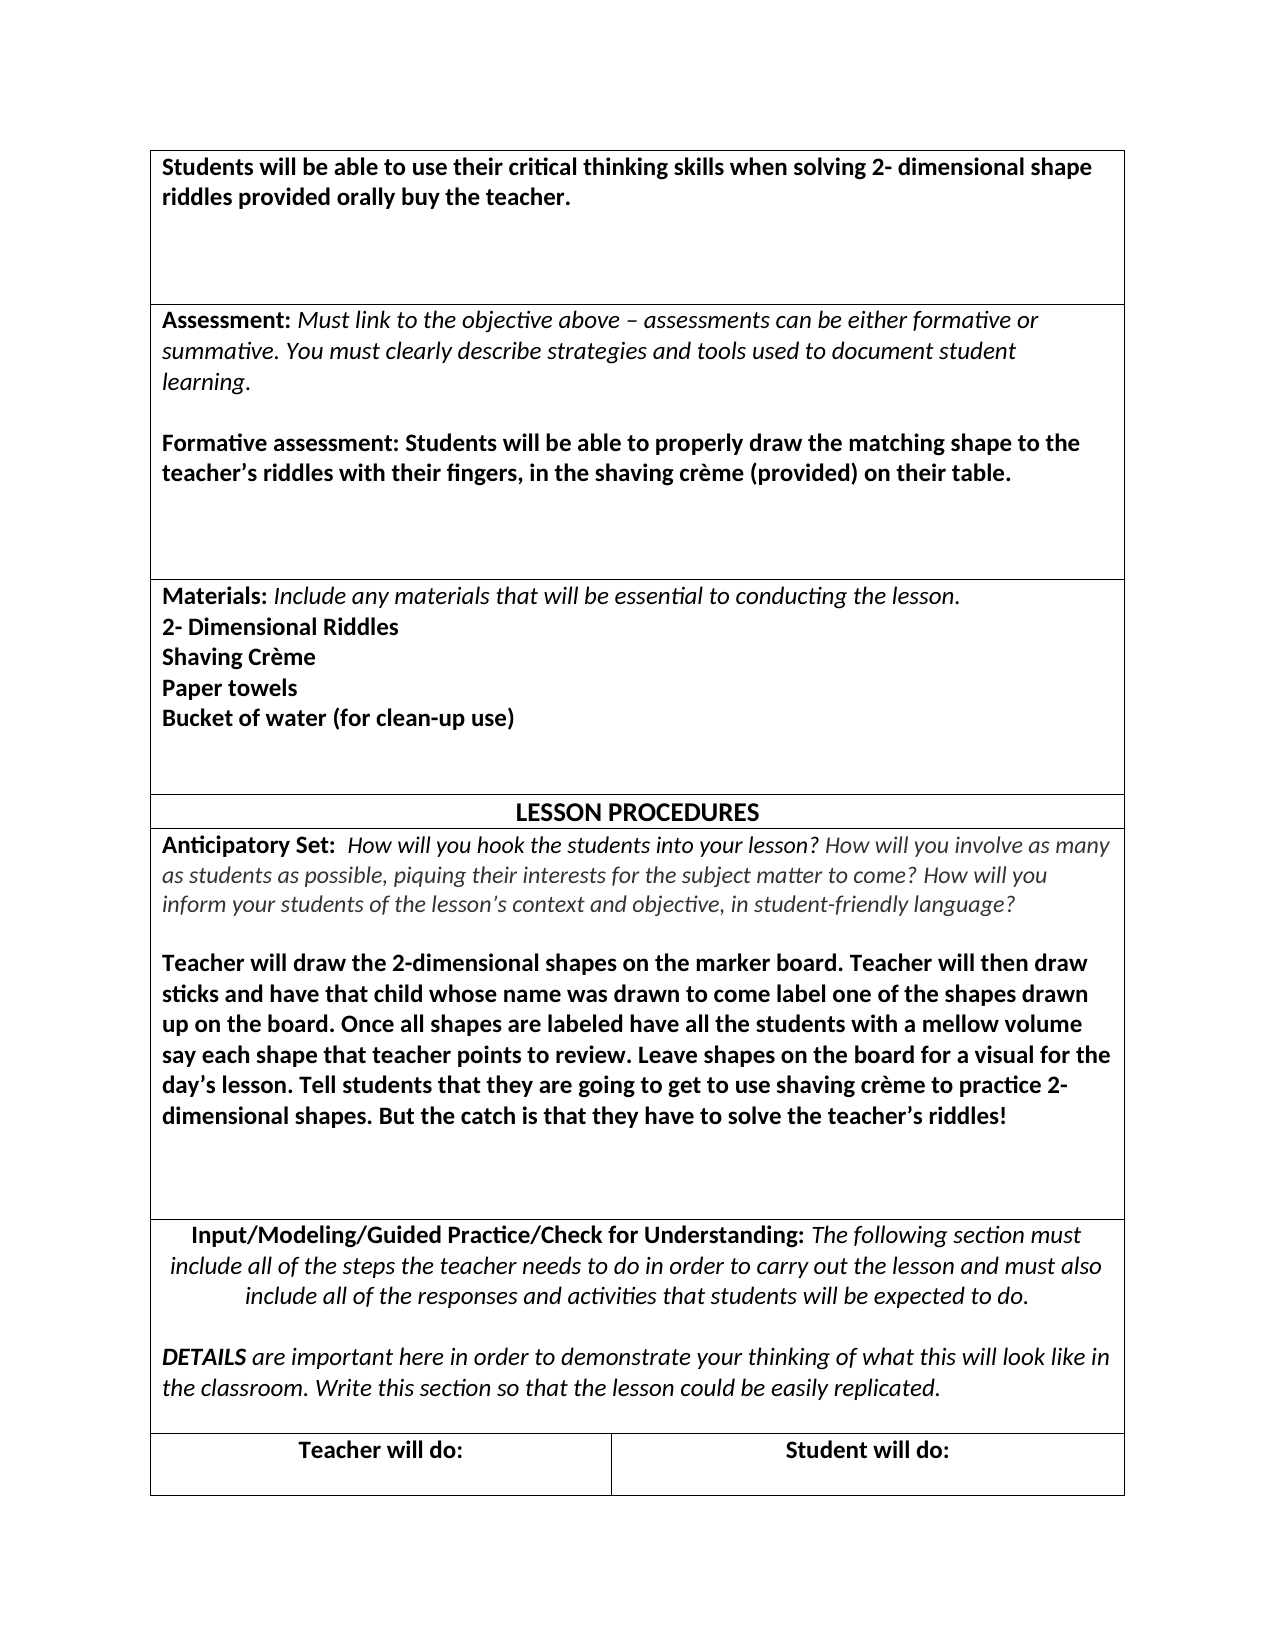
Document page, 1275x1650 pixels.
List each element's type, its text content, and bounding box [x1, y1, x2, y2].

table_cell Assessment: Must link to the objective above – assessments can be either formative or summative. You must clearly describe strategies and tools used to document student learning. Formative assessment: Students will be able to properly draw the matching shape to the teacher’s riddles with their fingers, in the shaving crème (provided) on their table. [151, 305, 1124, 579]
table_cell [151, 151, 1124, 304]
table_cell LESSON PROCEDURES [151, 795, 1124, 828]
table_cell Materials: Include any materials that will be essential to conducting the lesson. 2- Dimensional Riddles Shaving Crème Paper towels Bucket of water (for clean-up use) [151, 580, 1124, 794]
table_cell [612, 1434, 1124, 1495]
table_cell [151, 1434, 611, 1495]
table_cell Input/Modeling/Guided Practice/Check for Understanding: The following section must include all of the steps the teacher needs to do in order to carry out the lesson and must also include all of the responses and activities that students will be expected to do. DETAILS are important here in order to demonstrate your thinking of what this will look like in the classroom. Write this section so that the lesson could be easily replicated. [151, 1220, 1124, 1433]
table_cell Anticipatory Set: How will you hook the students into your lesson? How will you involve as many as students as possible, piquing their interests for the subject matter to come? How will you inform your students of the lesson’s context and objective, in student-friendly language? Teacher will draw the 2-dimensional shapes on the marker board. Teacher will then draw sticks and have that child whose name was drawn to come label one of the shapes drawn up on the board. Once all shapes are labeled have all the students with a mellow volume say each shape that teacher points to review. Leave shapes on the board for a visual for the day’s lesson. Tell students that they are going to get to use shaving crème to practice 2-dimensional shapes. But the catch is that they have to solve the teacher’s riddles! [151, 829, 1124, 1218]
